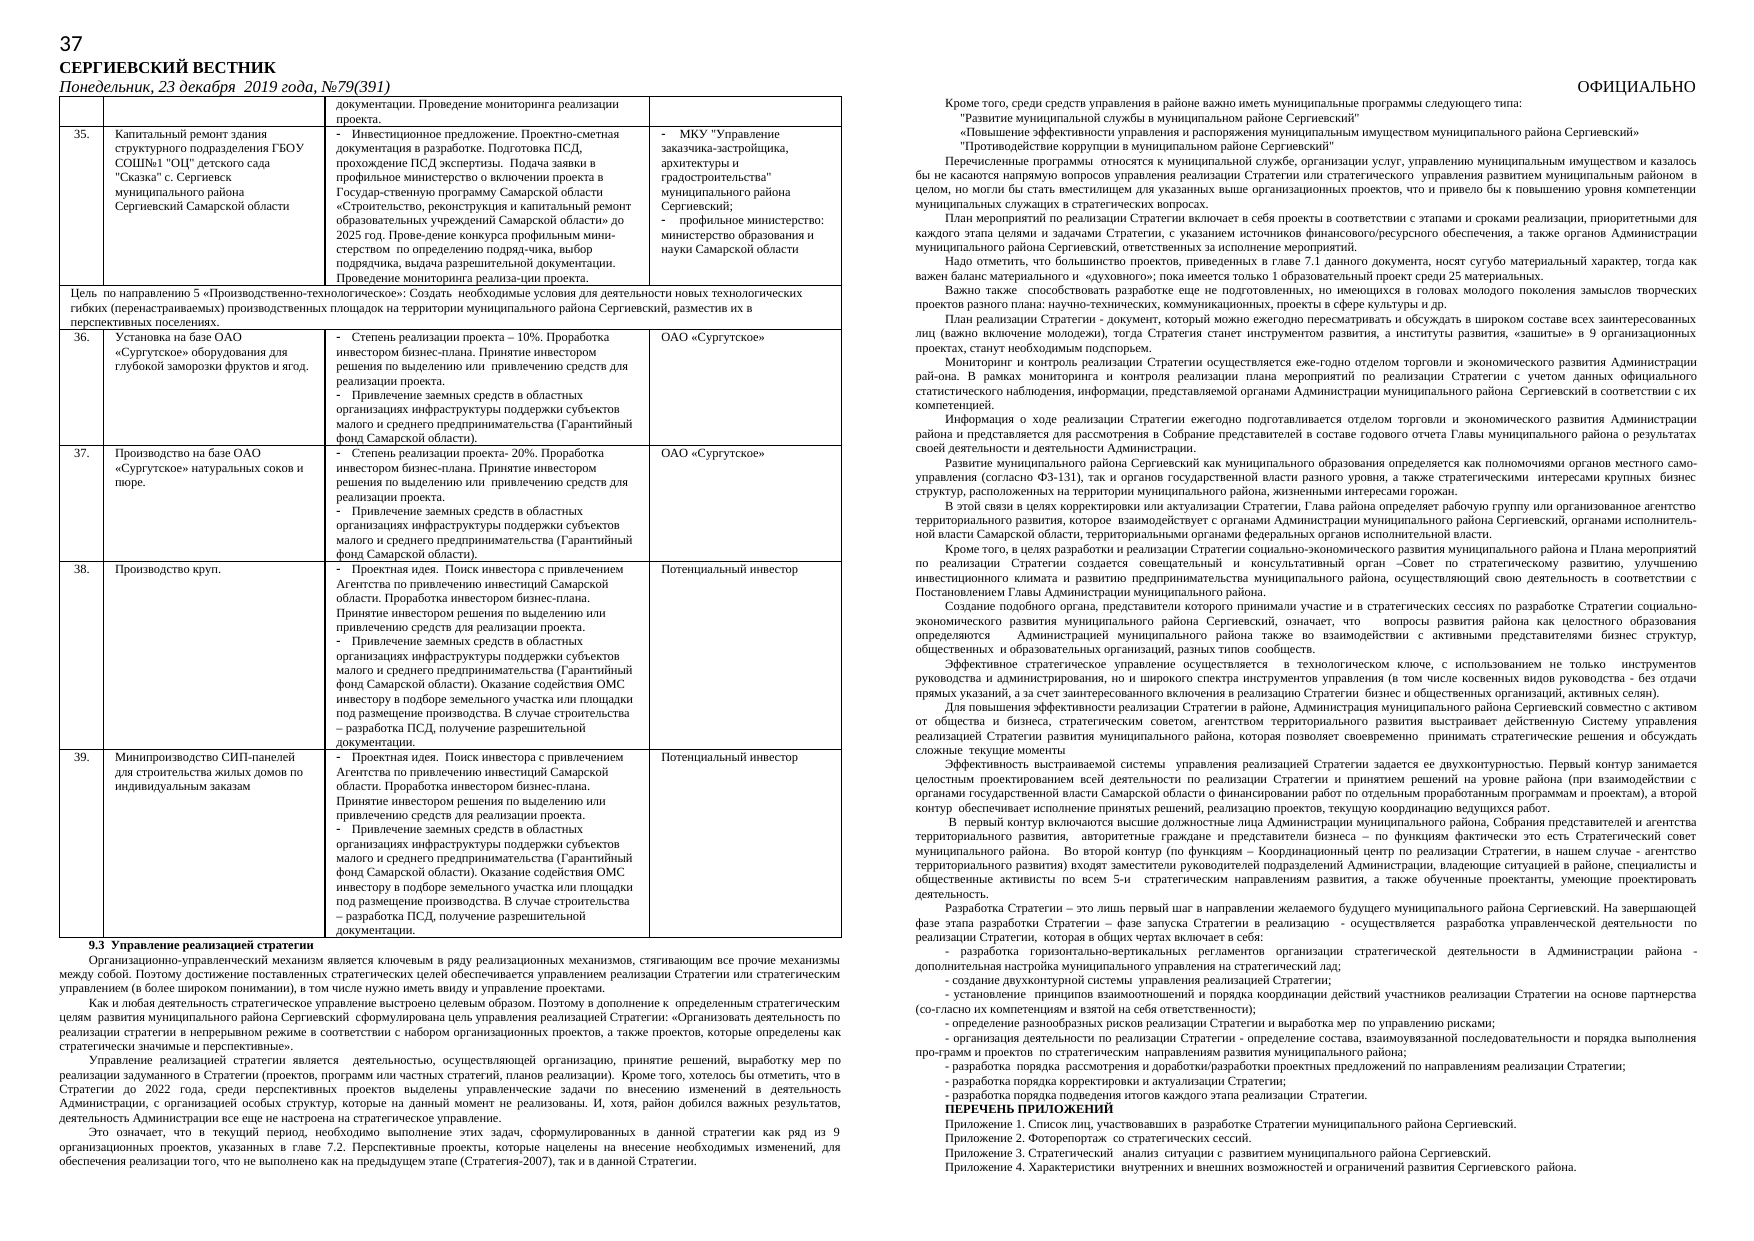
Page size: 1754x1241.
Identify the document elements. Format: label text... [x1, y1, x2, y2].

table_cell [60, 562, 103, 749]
text Создание подобного органа, представители которого принимали участие и в стратегических сессиях по разработке Стратегии социально-экономического развития муниципального района Сергиевский, означает, что вопросы развития района как целостного образования определяются Администрацией муниципального района также во взаимодействии с активными представителями бизнес структур, общественных и образовательных организаций, разных типов сообществ. [915, 599, 1698, 657]
text - организация деятельности по реализации Стратегии - определение состава, взаимоувязанной последовательности и порядка выполнения про-грамм и проектов по стратегическим направлениям развития муниципального района; [915, 1030, 1698, 1059]
text Кроме того, среди средств управления в районе важно иметь муниципальные программы следующего типа: [915, 96, 1698, 110]
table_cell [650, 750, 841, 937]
text Для повышения эффективности реализации Стратегии в районе, Администрация муниципального района Сергиевский совместно с активом от общества и бизнеса, стратегическим советом, агентством территориального развития выстраивает действенную Систему управления реализацией Стратегии развития муниципального района, которая позволяет своевременно принимать стратегические решения и обсуждать сложные текущие моменты [915, 700, 1698, 757]
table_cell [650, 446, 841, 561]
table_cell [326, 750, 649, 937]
text Мониторинг и контроль реализации Стратегии осуществляется еже-годно отделом торговли и экономического развития Администрации рай-она. В рамках мониторинга и контроля реализации плана мероприятий по реализации Стратегии с учетом данных официального статистического наблюдения, информации, представляемой органами Администрации муниципального района Сергиевский в соответствии с их компетенцией. [915, 355, 1698, 412]
text - разработка порядка рассмотрения и доработки/разработки проектных предложений по направлениям реализации Стратегии; [915, 1059, 1698, 1073]
text Как и любая деятельность стратегическое управление выстроено целевым образом. Поэтому в дополнение к определенным стратегическим целям развития муниципального района Сергиевский сформулирована цель управления реализацией Стратегии: «Организовать деятельность по реализации стратегии в непрерывном режиме в соответствии с набором организационных проектов, а также проектов, которые определены как стратегически значимые и перспективные». [59, 996, 842, 1053]
text Управление реализацией стратегии является деятельностью, осуществляющей организацию, принятие решений, выработку мер по реализации задуманного в Стратегии (проектов, программ или частных стратегий, планов реализации). Кроме того, хотелось бы отметить, что в Стратегии до 2022 года, среди перспективных проектов выделены управленческие задачи по внесению изменений в деятельность Администрации, с организацией особых структур, которые на данный момент не реализованы. И, хотя, район добился важных результатов, деятельность Администрации все еще не настроена на стратегическое управление. [59, 1053, 842, 1125]
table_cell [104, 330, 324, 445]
text - определение разнообразных рисков реализации Стратегии и выработка мер по управлению рисками; [915, 1016, 1698, 1030]
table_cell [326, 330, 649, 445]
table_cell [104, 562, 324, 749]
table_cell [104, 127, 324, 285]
text Важно также способствовать разработке еще не подготовленных, но имеющихся в головах молодого поколения замыслов творческих проектов разного плана: научно-технических, коммуникационных, проекты в сфере культуры и др. [915, 283, 1698, 312]
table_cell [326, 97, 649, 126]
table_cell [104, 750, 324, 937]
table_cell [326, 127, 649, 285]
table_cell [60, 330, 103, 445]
text Приложение 2. Фоторепортаж со стратегических сессий. [915, 1131, 1698, 1145]
text  "Развитие муниципальной службы в муниципальном районе Сергиевский" [915, 110, 1698, 125]
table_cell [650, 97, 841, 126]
text В этой связи в целях корректировки или актуализации Стратегии, Глава района определяет рабочую группу или организованное агентство территориального развития, которое взаимодействует с органами Администрации муниципального района Сергиевский, органами исполнитель-ной власти Самарской области, территориальными органами федеральных органов исполнительной власти. [915, 498, 1698, 542]
text Организационно-управленческий механизм является ключевым в ряду реализационных механизмов, стягивающим все прочие механизмы между собой. Поэтому достижение поставленных стратегических целей обеспечивается управлением реализации Стратегии или стратегическим управлением (в более широком понимании), в том числе нужно иметь ввиду и управление проектами. [59, 952, 842, 996]
text План реализации Стратегии - документ, который можно ежегодно пересматривать и обсуждать в широком составе всех заинтересованных лиц (важно включение молодежи), тогда Стратегия станет инструментом развития, а институты развития, «зашитые» в 9 организационных проектах, станут необходимым подспорьем. [915, 312, 1698, 355]
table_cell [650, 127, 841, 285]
text - разработка горизонтально-вертикальных регламентов организации стратегической деятельности в Администрации района - дополнительная настройка муниципального управления на стратегический лад; [915, 944, 1698, 973]
text - разработка порядка корректировки и актуализации Стратегии; [915, 1073, 1698, 1088]
text В первый контур включаются высшие должностные лица Администрации муниципального района, Собрания представителей и агентства территориального развития, авторитетные граждане и представители бизнеса – по функциям фактически это есть Стратегический совет муниципального района. Во второй контур (по функциям – Координационный центр по реализации Стратегии, в нашем случае - агентство территориального развития) входят заместители руководителей подразделений Администрации, владеющие ситуацией в районе, специалисты и общественные активисты по всем 5-и стратегическим направлениям развития, а также обученные проектанты, умеющие проектировать деятельность. [915, 815, 1698, 901]
text Кроме того, в целях разработки и реализации Стратегии социально-экономического развития муниципального района и Плана мероприятий по реализации Стратегии создается совещательный и консультативный орган –Совет по стратегическому развитию, улучшению инвестиционного климата и развитию предпринимательства муниципального района, осуществляющий свою деятельность в соответствии с Постановлением Главы Администрации муниципального района. [915, 542, 1698, 599]
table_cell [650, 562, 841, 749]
text План мероприятий по реализации Стратегии включает в себя проекты в соответствии с этапами и сроками реализации, приоритетными для каждого этапа целями и задачами Стратегии, с указанием источников финансового/ресурсного обеспечения, а также органов Администрации муниципального района Сергиевский, ответственных за исполнение мероприятий. [915, 211, 1698, 254]
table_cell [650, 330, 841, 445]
text Разработка Стратегии – это лишь первый шаг в направлении желаемого будущего муниципального района Сергиевский. На завершающей фазе этапа разработки Стратегии – фазе запуска Стратегии в реализацию - осуществляется разработка управленческой деятельности по реализации Стратегии, которая в общих чертах включает в себя: [915, 901, 1698, 944]
text Это означает, что в текущий период, необходимо выполнение этих задач, сформулированных в данной стратегии как ряд из 9 организационных проектов, указанных в главе 7.2. Перспективные проекты, которые нацелены на внесение необходимых изменений, для обеспечения реализации того, что не выполнено как на предыдущем этапе (Стратегия-2007), так и в данной Стратегии. [59, 1125, 842, 1168]
text Приложение 4. Характеристики внутренних и внешних возможностей и ограничений развития Сергиевского района. [915, 1160, 1698, 1174]
text Эффективность выстраиваемой системы управления реализацией Стратегии задается ее двухконтурностью. Первый контур занимается целостным проектированием всей деятельности по реализации Стратегии и принятием решений на уровне района (при взаимодействии с органами государственной власти Самарской области о финансировании работ по отдельным проработанным программам и проектам), а второй контур обеспечивает исполнение принятых решений, реализацию проектов, текущую координацию ведущихся работ. [915, 757, 1698, 815]
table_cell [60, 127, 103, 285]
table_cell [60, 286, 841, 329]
text - установление принципов взаимоотношений и порядка координации действий участников реализации Стратегии на основе партнерства (со-гласно их компетенциям и взятой на себя ответственности); [915, 987, 1698, 1016]
text - создание двухконтурной системы управления реализацией Стратегии; [915, 973, 1698, 987]
text 9.3 Управление реализацией стратегии [59, 938, 842, 952]
text ПЕРЕЧЕНЬ ПРИЛОЖЕНИЙ [915, 1102, 1698, 1117]
text Надо отметить, что большинство проектов, приведенных в главе 7.1 данного документа, носят сугубо материальный характер, тогда как важен баланс материального и «духовного»; пока имеется только 1 образовательный проект среди 25 материальных. [915, 254, 1698, 283]
text - разработка порядка подведения итогов каждого этапа реализации Стратегии. [915, 1088, 1698, 1102]
text  "Противодействие коррупции в муниципальном районе Сергиевский" [915, 139, 1698, 153]
text Развитие муниципального района Сергиевский как муниципального образования определяется как полномочиями органов местного само-управления (согласно ФЗ-131), так и органов государственной власти разного уровня, а также стратегическими интересами крупных бизнес структур, расположенных на территории муниципального района, жизненными интересами горожан. [915, 455, 1698, 498]
text Перечисленные программы относятся к муниципальной службе, организации услуг, управлению муниципальным имуществом и казалось бы не касаются напрямую вопросов управления реализации Стратегии или стратегического управления развитием муниципальным районом в целом, но могли бы стать вместилищем для указанных выше организационных проектов, что и привело бы к повышению уровня компетенции муниципальных служащих в стратегических вопросах. [915, 153, 1698, 211]
text Информация о ходе реализации Стратегии ежегодно подготавливается отделом торговли и экономического развития Администрации района и представляется для рассмотрения в Собрание представителей в составе годового отчета Главы муниципального района о результатах своей деятельности и деятельности Администрации. [915, 412, 1698, 455]
text Эффективное стратегическое управление осуществляется в технологическом ключе, с использованием не только инструментов руководства и администрирования, но и широкого спектра инструментов управления (в том числе косвенных видов руководства - без отдачи прямых указаний, а за счет заинтересованного включения в реализацию Стратегии бизнес и общественных организаций, активных селян). [915, 657, 1698, 700]
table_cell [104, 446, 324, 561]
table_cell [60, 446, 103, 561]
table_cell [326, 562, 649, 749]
text Приложение 3. Стратегический анализ ситуации с развитием муниципального района Сергиевский. [915, 1145, 1698, 1160]
text Приложение 1. Список лиц, участвовавших в разработке Стратегии муниципального района Сергиевский. [915, 1117, 1698, 1131]
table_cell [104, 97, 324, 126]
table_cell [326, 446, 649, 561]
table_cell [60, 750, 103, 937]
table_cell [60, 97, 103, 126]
text  «Повышение эффективности управления и распоряжения муниципальным имуществом муниципального района Сергиевский» [915, 125, 1698, 139]
